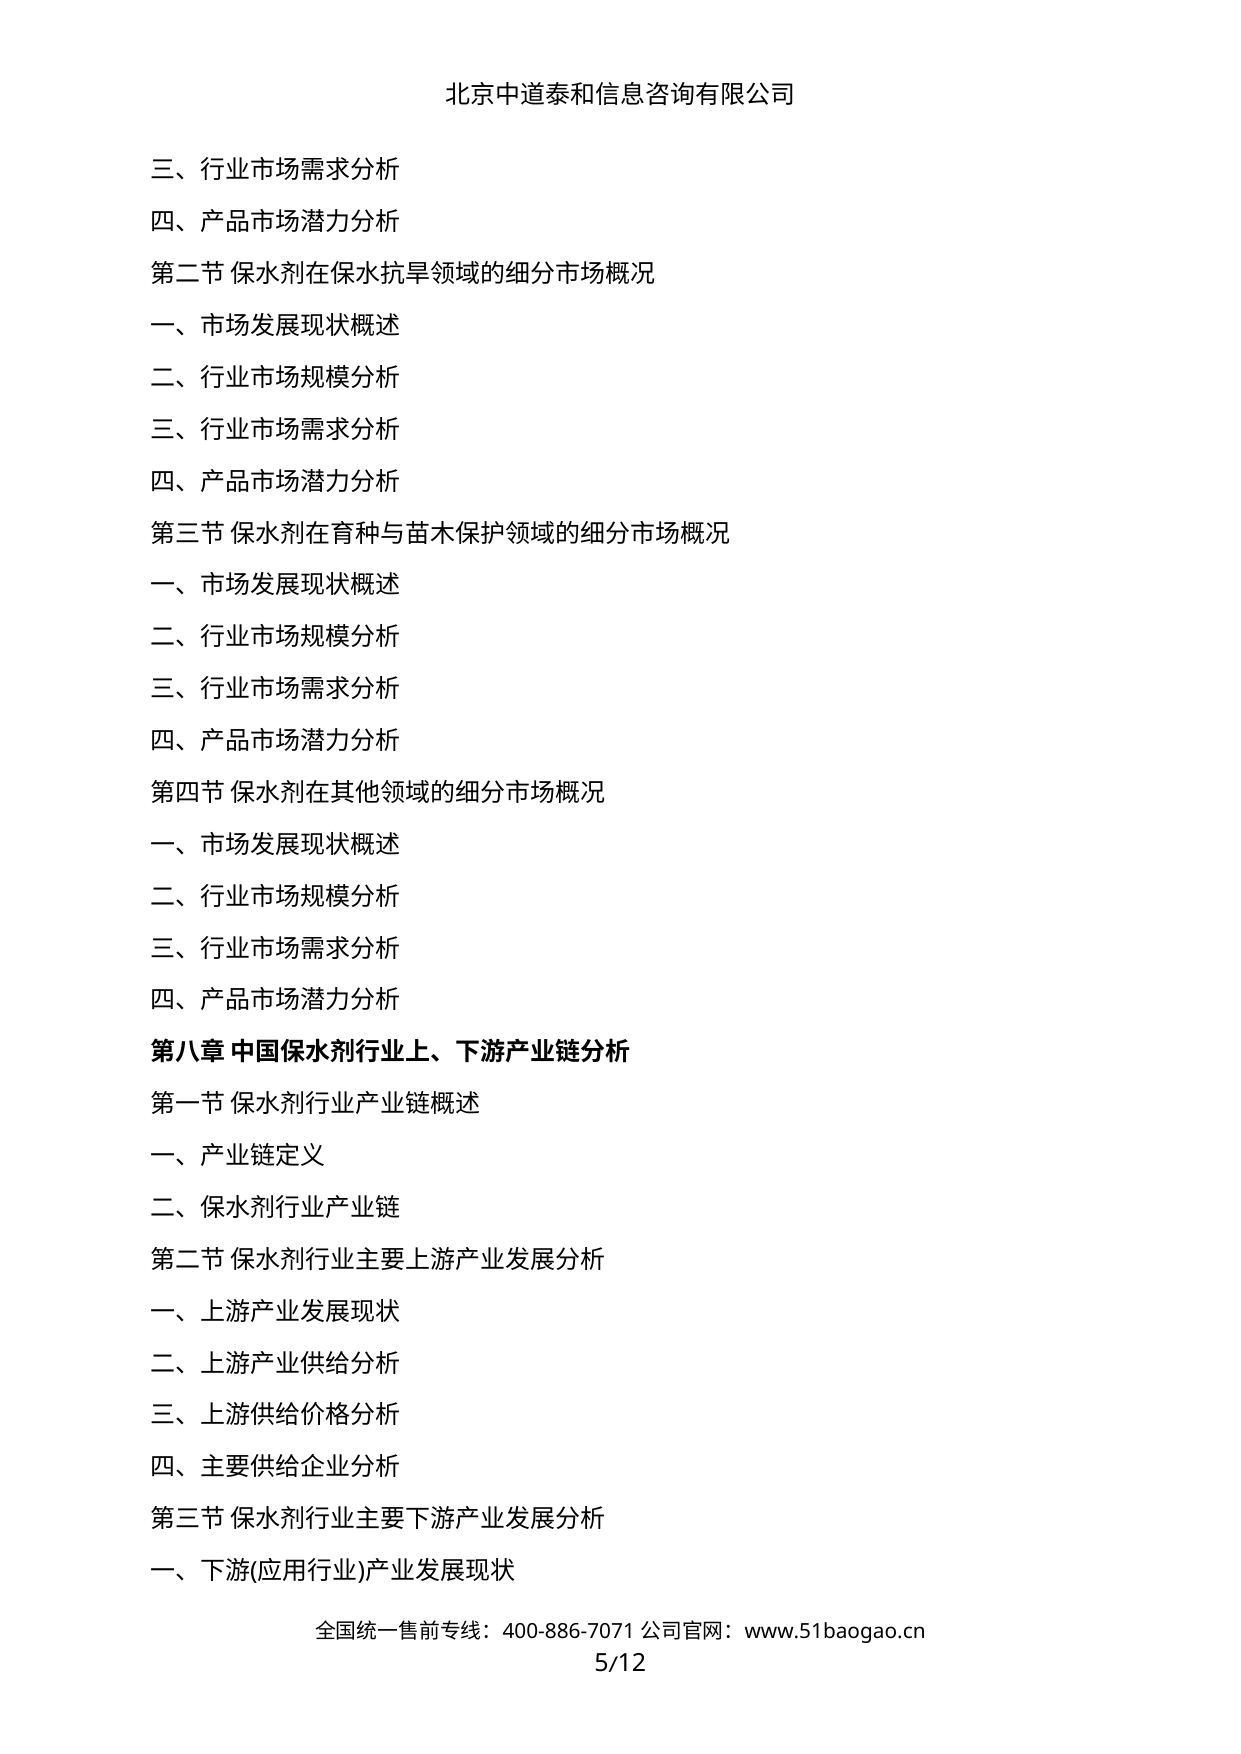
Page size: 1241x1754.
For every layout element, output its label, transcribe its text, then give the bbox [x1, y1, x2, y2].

text 一、市场发展现状概述 [150, 306, 1090, 342]
text 二、行业市场规模分析 [150, 876, 1090, 912]
text 第三节 保水剂在育种与苗木保护领域的细分市场概况 [150, 513, 1090, 549]
text 四、主要供给企业分析 [150, 1447, 1090, 1483]
text 三、行业市场需求分析 [150, 928, 1090, 964]
text 四、产品市场潜力分析 [150, 721, 1090, 757]
text 二、行业市场规模分析 [150, 617, 1090, 653]
text 一、市场发展现状概述 [150, 565, 1090, 601]
text 三、行业市场需求分析 [150, 409, 1090, 446]
text 二、行业市场规模分析 [150, 357, 1090, 394]
text 二、上游产业供给分析 [150, 1343, 1090, 1379]
text 二、保水剂行业产业链 [150, 1187, 1090, 1224]
text 一、上游产业发展现状 [150, 1291, 1090, 1327]
text 三、行业市场需求分析 [150, 669, 1090, 705]
text 一、市场发展现状概述 [150, 824, 1090, 861]
text 一、产业链定义 [150, 1136, 1090, 1172]
text 四、产品市场潜力分析 [150, 461, 1090, 497]
text 四、产品市场潜力分析 [150, 202, 1090, 238]
text 一、下游(应用行业)产业发展现状 [150, 1551, 1090, 1587]
text 第二节 保水剂在保水抗旱领域的细分市场概况 [150, 254, 1090, 290]
text 第三节 保水剂行业主要下游产业发展分析 [150, 1499, 1090, 1535]
text 第四节 保水剂在其他领域的细分市场概况 [150, 772, 1090, 809]
text 四、产品市场潜力分析 [150, 980, 1090, 1016]
text 三、行业市场需求分析 [150, 150, 1090, 186]
text 第一节 保水剂行业产业链概述 [150, 1084, 1090, 1120]
text 三、上游供给价格分析 [150, 1395, 1090, 1431]
text 第二节 保水剂行业主要上游产业发展分析 [150, 1239, 1090, 1276]
text 第八章 中国保水剂行业上、下游产业链分析 [150, 1032, 1090, 1068]
